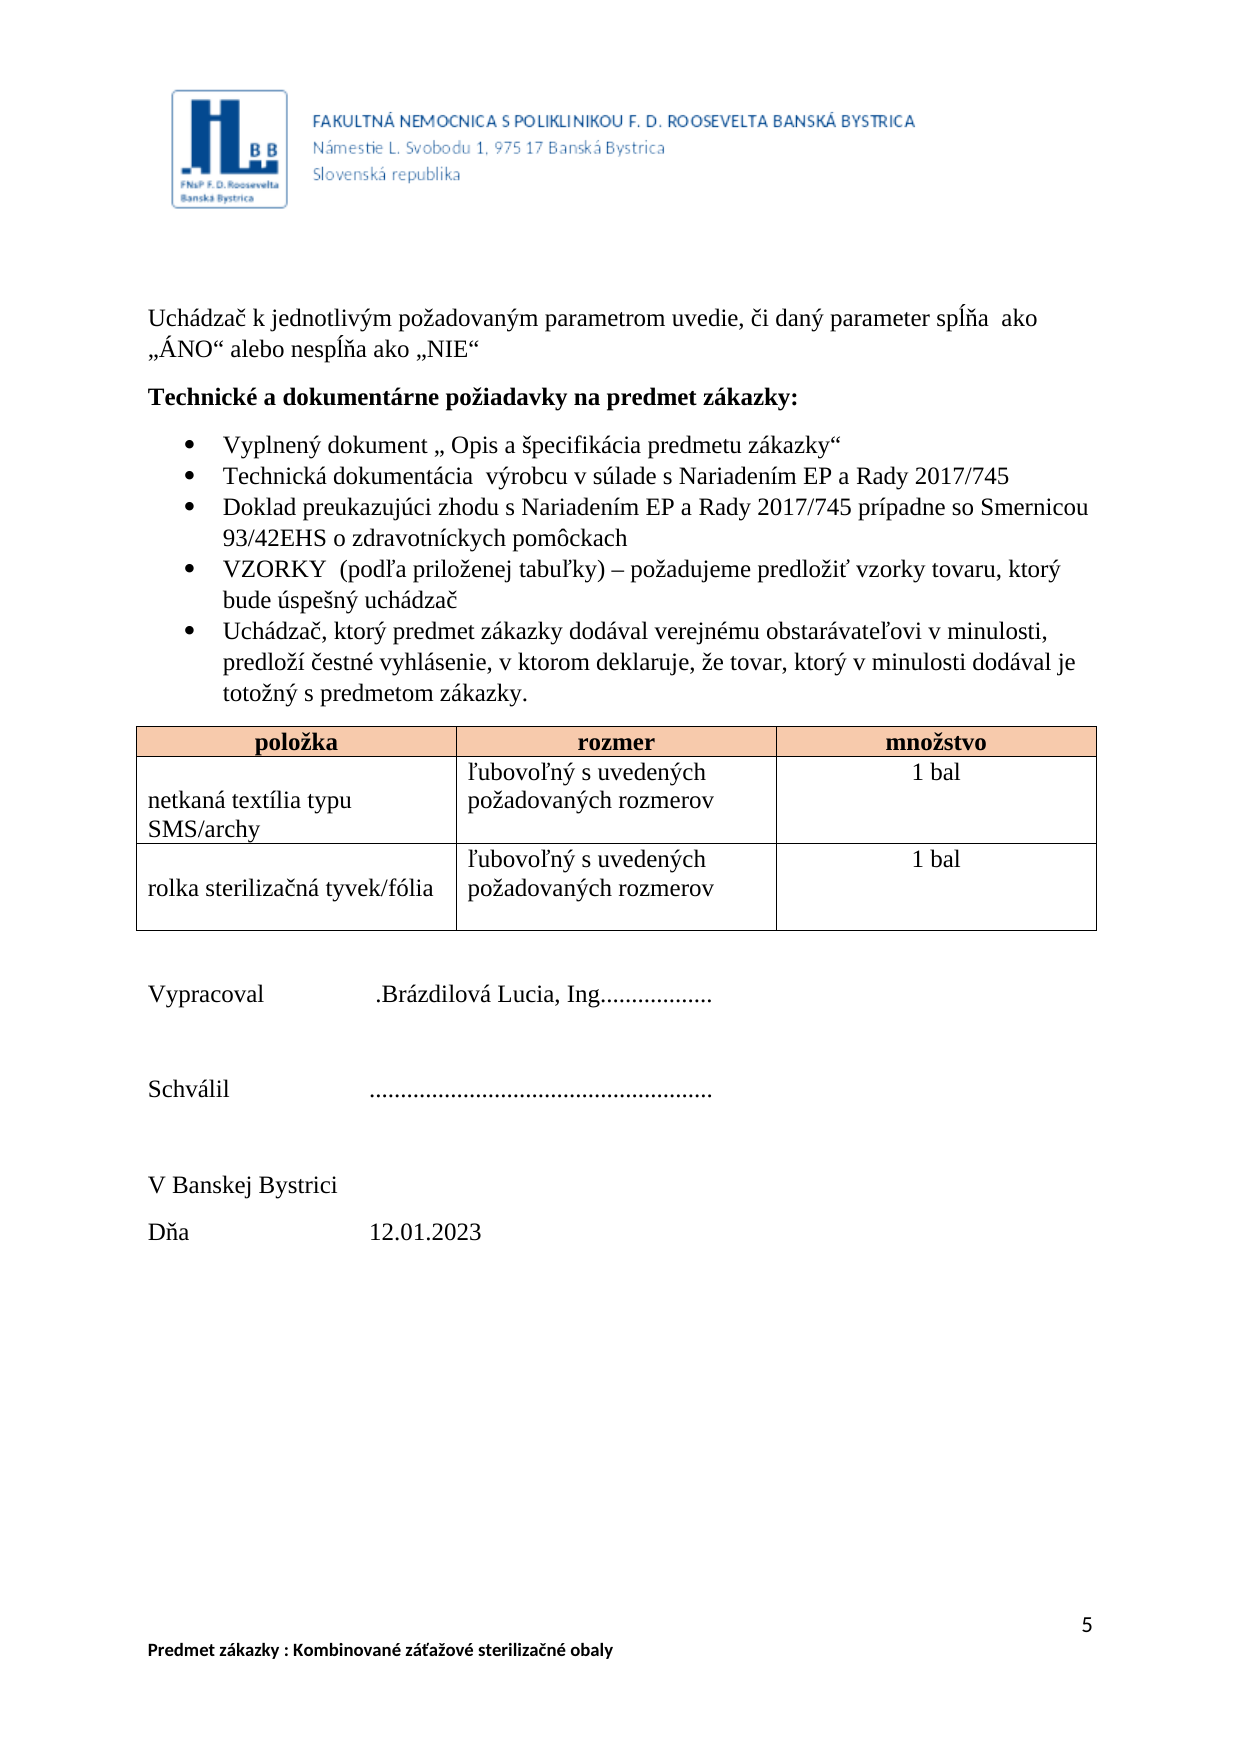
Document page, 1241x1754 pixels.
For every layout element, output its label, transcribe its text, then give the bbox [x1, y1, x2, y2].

table_header rozmer [457, 727, 776, 756]
table_cell 1 bal [777, 757, 1096, 843]
list Vyplnený dokument „ Opis a špecifikácia predmetu zákazky“ [185, 430, 1093, 458]
text V Banskej Bystrici [148, 1170, 1093, 1198]
list VZORKY (podľa priloženej tabuľky) – požadujeme predložiť vzorky tovaru, ktorý bude úspešný uchádzač [185, 554, 1093, 614]
table_cell ľubovoľný s uvedených požadovaných rozmerov [457, 844, 776, 930]
table_cell ľubovoľný s uvedených požadovaných rozmerov [457, 757, 776, 843]
table_cell rolka sterilizačná tyvek/fólia [137, 844, 456, 930]
text Schválil ....................................................... [148, 1074, 1093, 1103]
table_cell netkaná textília typu SMS/archy [137, 757, 456, 843]
text Technické a dokumentárne požiadavky na predmet zákazky: [148, 382, 1093, 411]
list Doklad preukazujúci zhodu s Nariadením EP a Rady 2017/745 prípadne so Smernicou 93/42EHS o zdravotníckych pomôckach [185, 492, 1093, 552]
table_cell 1 bal [777, 844, 1096, 930]
text Dňa 12.01.2023 [148, 1217, 1093, 1246]
text Uchádzač k jednotlivým požadovaným parametrom uvedie, či daný parameter spĺňa ako „ÁNO“ alebo nespĺňa ako „NIE“ [148, 303, 1093, 363]
list Uchádzač, ktorý predmet zákazky dodával verejnému obstarávateľovi v minulosti, predloží čestné vyhlásenie, v ktorom deklaruje, že tovar, ktorý v minulosti dodával je totožný s predmetom zákazky. [185, 616, 1093, 707]
table_header položka [137, 727, 456, 756]
text Vypracoval .Brázdilová Lucia, Ing.................. [148, 979, 1093, 1008]
table_header množstvo [777, 727, 1096, 756]
list Technická dokumentácia výrobcu v súlade s Nariadením EP a Rady 2017/745 [185, 461, 1093, 489]
